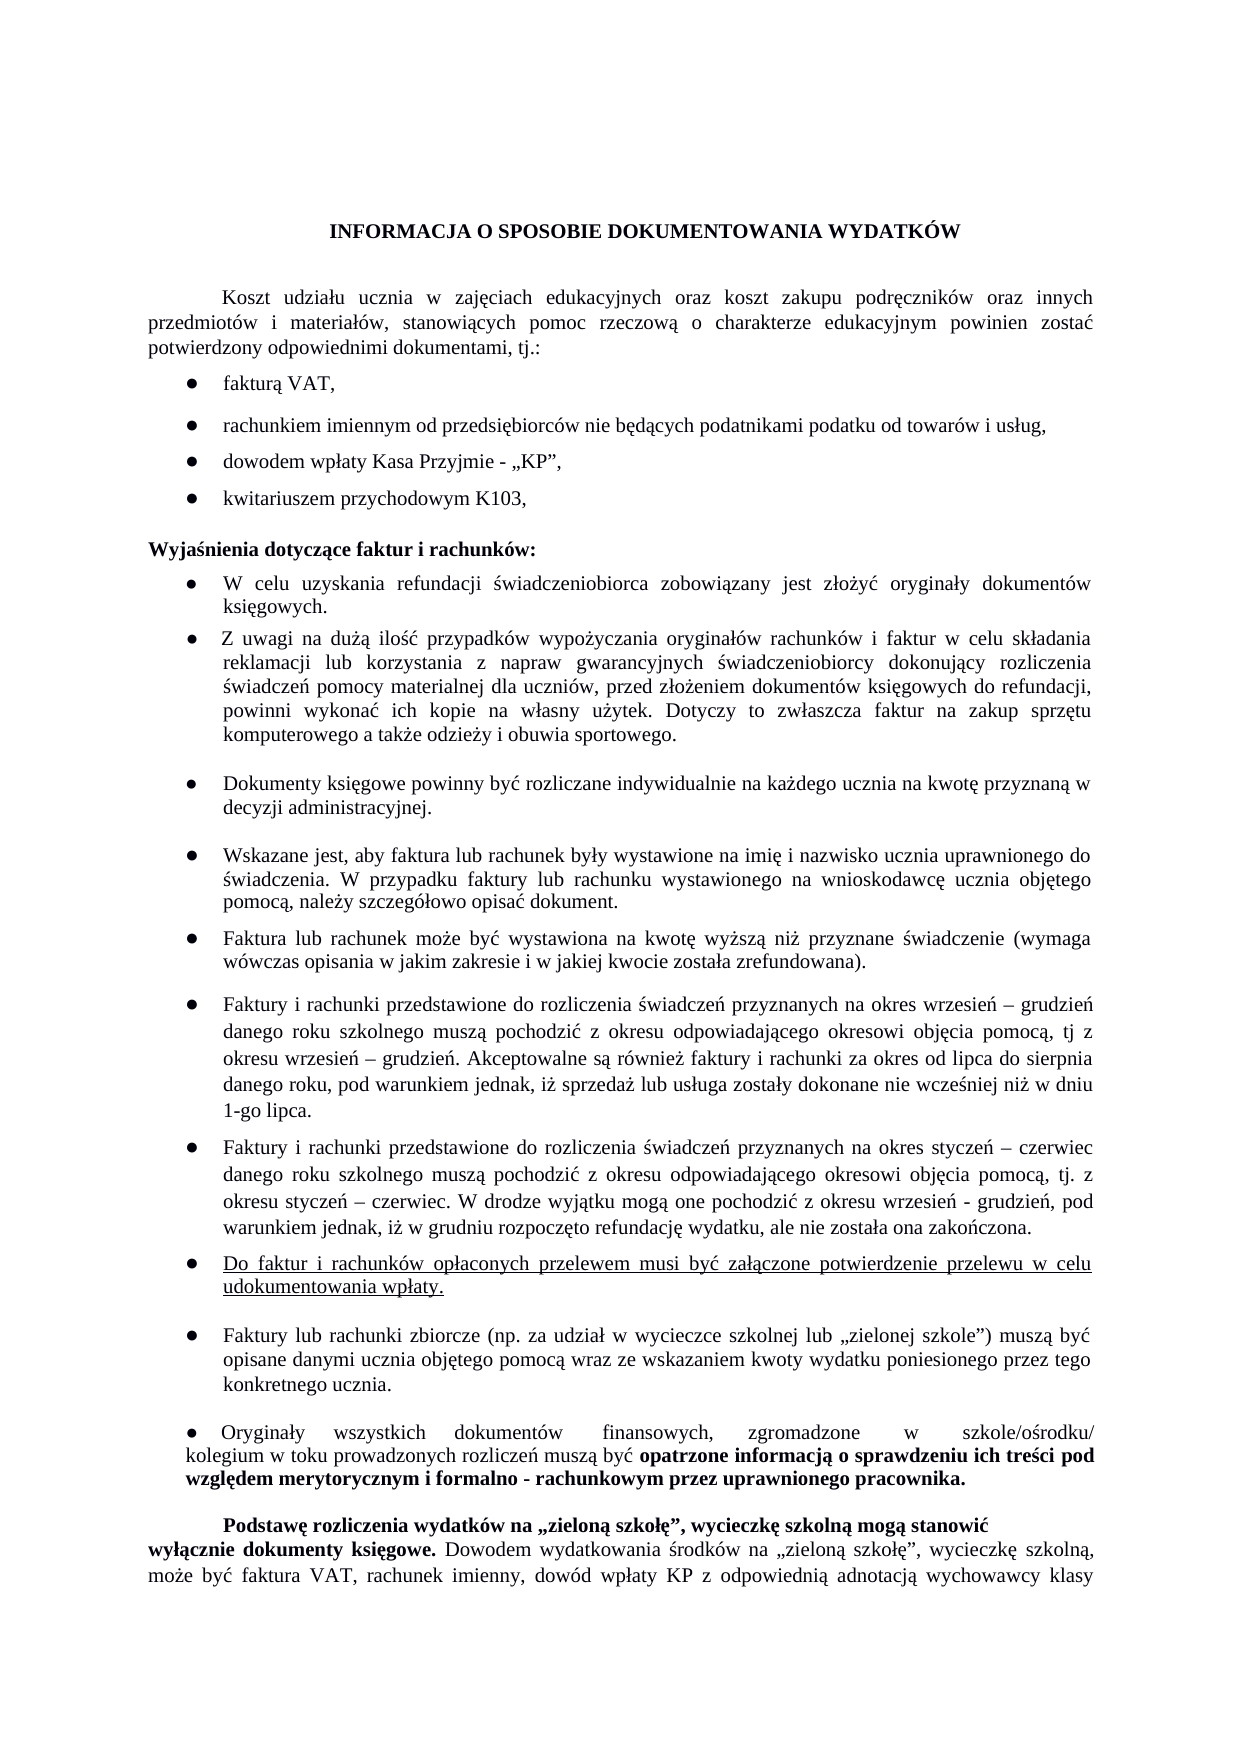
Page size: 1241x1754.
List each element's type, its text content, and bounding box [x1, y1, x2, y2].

list Faktury i rachunki przedstawione do rozliczenia świadczeń przyznanych na okres styczeń – czerwiec danego roku szkolnego muszą pochodzić z okresu odpowiadającego okresowi objęcia pomocą, tj. z okresu styczeń – czerwiec. W drodze wyjątku mogą one pochodzić z okresu wrzesień - grudzień, pod warunkiem jednak, iż w grudniu rozpoczęto refundację wydatku, ale nie została ona zakończona. [185, 1133, 1094, 1239]
text Podstawę rozliczenia wydatków na „zieloną szkołę”, wycieczkę szkolną mogą stanowić [148, 1514, 1094, 1537]
list dowodem wpłaty Kasa Przyjmie - „KP”, [185, 449, 1094, 474]
list Wskazane jest, aby faktura lub rachunek były wystawione na imię i nazwisko ucznia uprawnionego do świadczenia. W przypadku faktury lub rachunku wystawionego na wnioskodawcę ucznia objętego pomocą, należy szczegółowo opisać dokument. [185, 843, 1092, 913]
text Koszt udziału ucznia w zajęciach edukacyjnych oraz koszt zakupu podręczników oraz innych przedmiotów i materiałów, stanowiących pomoc rzeczową o charakterze edukacyjnym powinien zostać potwierdzony odpowiednimi dokumentami, tj.: [148, 285, 1094, 359]
list rachunkiem imiennym od przedsiębiorców nie będących podatnikami podatku od towarów i usług, [185, 412, 1092, 437]
list Faktury lub rachunki zbiorcze (np. za udział w wycieczce szkolnej lub „zielonej szkole”) muszą być opisane danymi ucznia objętego pomocą wraz ze wskazaniem kwoty wydatku poniesionego przez tego konkretnego ucznia. [185, 1321, 1092, 1396]
list fakturą VAT, [185, 371, 1094, 396]
text INFORMACJA O SPOSOBIE DOKUMENTOWANIA WYDATKÓW [329, 220, 1094, 243]
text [148, 1537, 1094, 1587]
list Do faktur i rachunków opłaconych przelewem musi być załączone potwierdzenie przelewu w celu udokumentowania wpłaty. [185, 1250, 1092, 1298]
list W celu uzyskania refundacji świadczeniobiorca zobowiązany jest złożyć oryginały dokumentów księgowych. [185, 572, 1092, 618]
list kwitariuszem przychodowym K103, [185, 485, 1094, 510]
list Faktura lub rachunek może być wystawiona na kwotę wyższą niż przyznane świadczenie (wymaga wówczas opisania w jakim zakresie i w jakiej kwocie została zrefundowana). [185, 925, 1092, 973]
list Dokumenty księgowe powinny być rozliczane indywidualnie na każdego ucznia na kwotę przyznaną w decyzji administracyjnej. [185, 771, 1092, 819]
text ● Oryginały wszystkich dokumentów finansowych, zgromadzone w szkole/ośrodku/ kolegium w toku prowadzonych rozliczeń muszą być opatrzone informacją o sprawdzeniu ich treści pod względem merytorycznym i formalno - rachunkowym przez uprawnionego pracownika. [185, 1421, 1094, 1490]
text Wyjaśnienia dotyczące faktur i rachunków: [148, 538, 1094, 561]
text ● Z uwagi na dużą ilość przypadków wypożyczania oryginałów rachunków i faktur w celu składania reklamacji lub korzystania z napraw gwarancyjnych świadczeniobiorcy dokonujący rozliczenia świadczeń pomocy materialnej dla uczniów, przed złożeniem dokumentów księgowych do refundacji, powinni wykonać ich kopie na własny użytek. Dotyczy to zwłaszcza faktur na zakup sprzętu komputerowego a także odzieży i obuwia sportowego. [186, 626, 1092, 746]
list Faktury i rachunki przedstawione do rozliczenia świadczeń przyznanych na okres wrzesień – grudzień danego roku szkolnego muszą pochodzić z okresu odpowiadającego okresowi objęcia pomocą, tj z okresu wrzesień – grudzień. Akceptowalne są również faktury i rachunki za okres od lipca do sierpnia danego roku, pod warunkiem jednak, iż sprzedaż lub usługa zostały dokonane nie wcześniej niż w dniu 1-go lipca. [185, 990, 1094, 1122]
